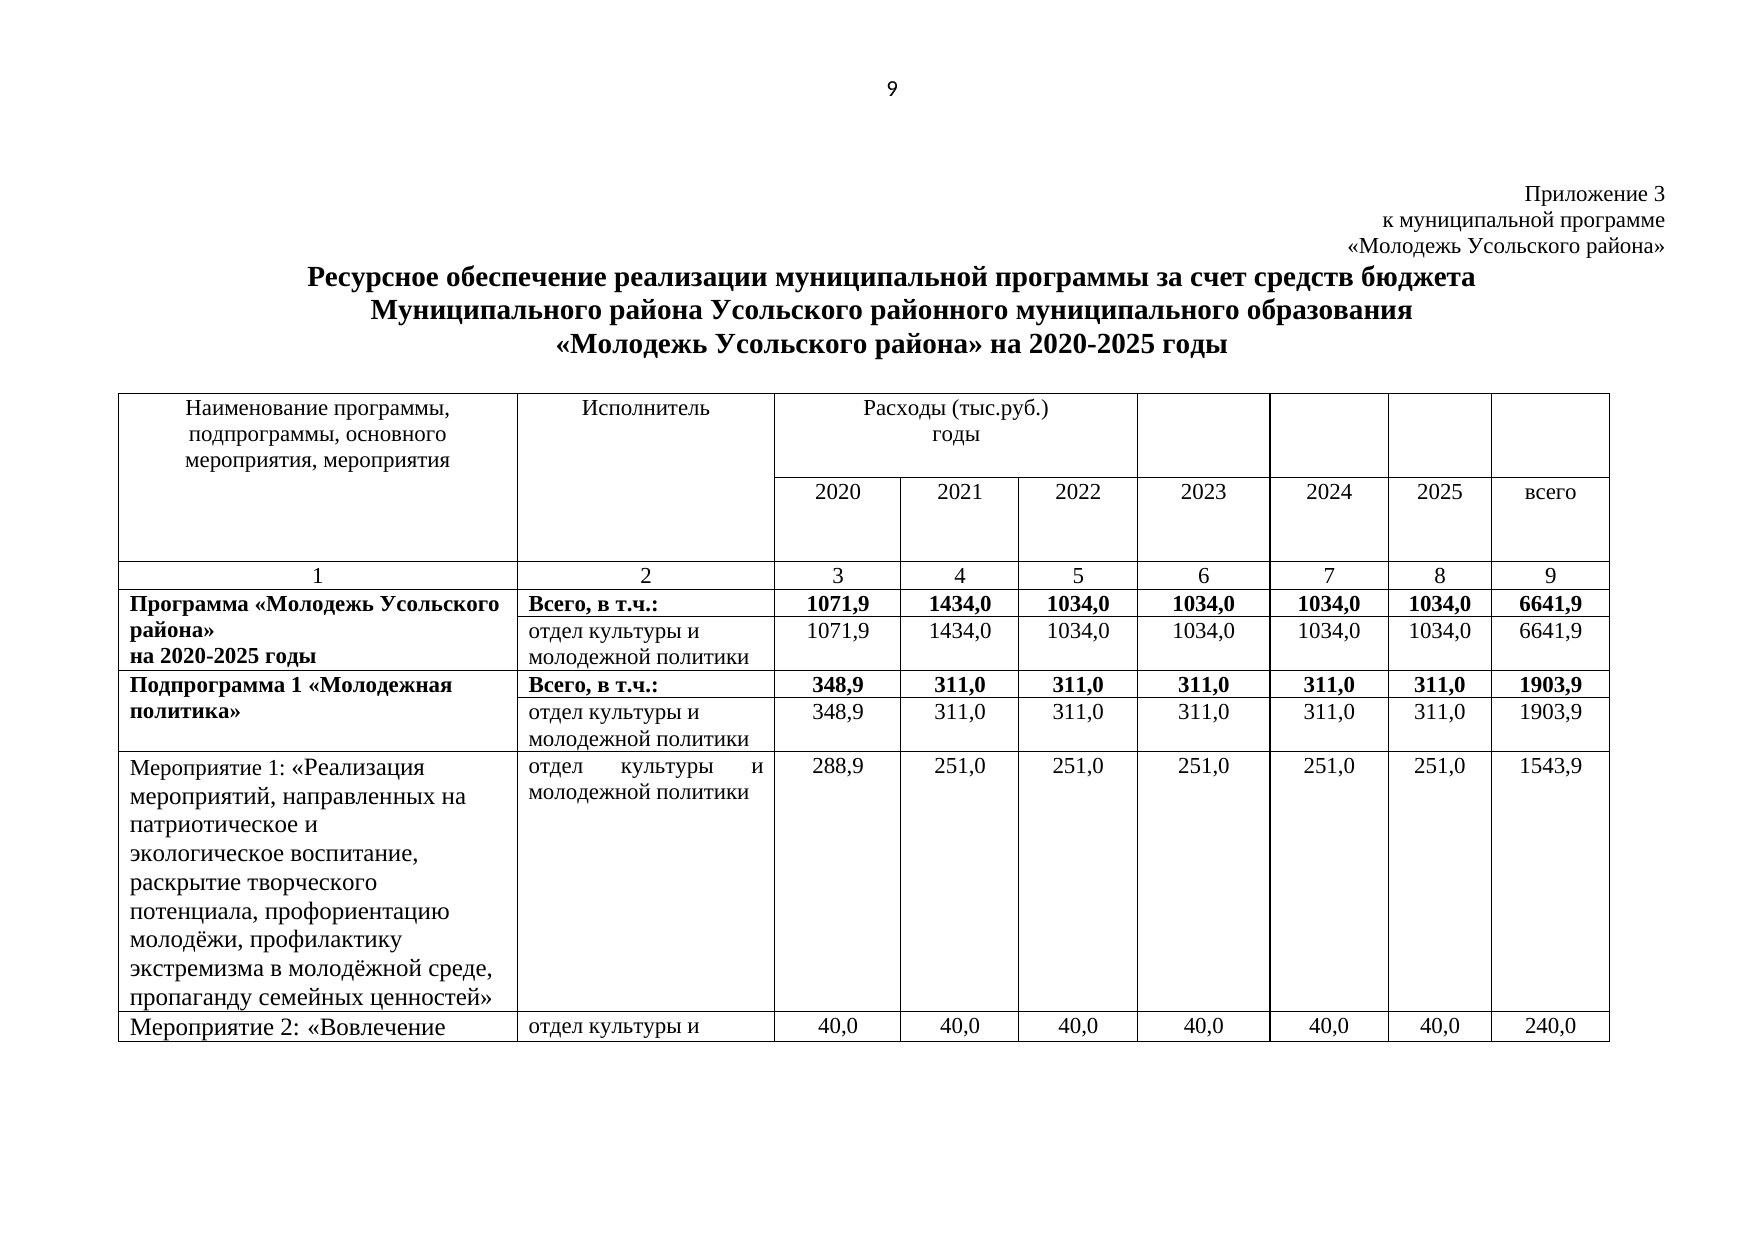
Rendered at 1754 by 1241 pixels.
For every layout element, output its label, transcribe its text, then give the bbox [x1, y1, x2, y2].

table_header [1492, 394, 1609, 477]
table_header Расходы (тыс.руб.) годы [775, 394, 1137, 477]
text Ресурсное обеспечение реализации муниципальной программы за счет средств бюджета [118, 259, 1665, 292]
table_cell 1034,0 [1389, 617, 1491, 670]
table_cell 40,0 [1389, 1012, 1491, 1041]
table_cell отдел культуры и молодежной политики [518, 698, 774, 751]
table_cell 40,0 [775, 1012, 900, 1041]
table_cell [119, 1012, 517, 1041]
table_cell 6641,9 [1492, 617, 1609, 670]
table_cell Подпрограмма 1 «Молодежная политика» [119, 671, 517, 751]
table_cell 1034,0 [1019, 617, 1137, 670]
table_cell 40,0 [1271, 1012, 1388, 1041]
text «Молодежь Усольского района» на 2020-2025 годы [118, 326, 1665, 359]
table_cell 2023 [1138, 478, 1269, 561]
table_cell 311,0 [1389, 671, 1491, 697]
table_cell 40,0 [1019, 1012, 1137, 1041]
table_cell 311,0 [1019, 698, 1137, 751]
table_cell 2020 [775, 478, 900, 561]
text к муниципальной программе [118, 206, 1665, 232]
table_cell 311,0 [1271, 698, 1388, 751]
table_cell 311,0 [1019, 671, 1137, 697]
table_cell 1034,0 [1138, 590, 1269, 616]
table_cell 4 [901, 562, 1018, 589]
table_cell 2022 [1019, 478, 1137, 561]
table_cell 2025 [1389, 478, 1491, 561]
table_cell 1903,9 [1492, 698, 1609, 751]
table_cell 311,0 [1389, 698, 1491, 751]
table_cell Программа «Молодежь Усольского района» на 2020-2025 годы [119, 590, 517, 670]
table_cell 288,9 [775, 752, 900, 1011]
table_cell 251,0 [901, 752, 1018, 1011]
table_cell 311,0 [1138, 671, 1269, 697]
table_header [1271, 394, 1388, 477]
table_cell 6641,9 [1492, 590, 1609, 616]
table_cell 1034,0 [1389, 590, 1491, 616]
table_cell отдел культуры и молодежной политики [518, 617, 774, 670]
table_cell 311,0 [901, 698, 1018, 751]
table_cell 1071,9 [775, 617, 900, 670]
table_cell 251,0 [1019, 752, 1137, 1011]
table_cell 2021 [901, 478, 1018, 561]
table_header [1138, 394, 1269, 477]
table_cell 1543,9 [1492, 752, 1609, 1011]
table_cell 1434,0 [901, 617, 1018, 670]
table_cell 1034,0 [1271, 590, 1388, 616]
table_cell 311,0 [901, 671, 1018, 697]
table_cell Всего, в т.ч.: [518, 590, 774, 616]
table_cell 5 [1019, 562, 1137, 589]
table_header [1389, 394, 1491, 477]
table_cell 251,0 [1138, 752, 1269, 1011]
table_cell 1434,0 [901, 590, 1018, 616]
table_cell 348,9 [775, 671, 900, 697]
table_cell 1 [119, 562, 517, 589]
table_cell Всего, в т.ч.: [518, 671, 774, 697]
table_cell 348,9 [775, 698, 900, 751]
table_cell Мероприятие 1: «Реализация мероприятий, направленных на патриотическое и экологическое воспитание, раскрытие творческого потенциала, профориентацию молодёжи, профилактику экстремизма в молодёжной среде, пропаганду семейных ценностей» [119, 752, 517, 1011]
table_cell 40,0 [1138, 1012, 1269, 1041]
table_cell 311,0 [1271, 671, 1388, 697]
table_cell отдел культуры и молодежной политики [518, 752, 774, 1011]
table_cell 2024 [1271, 478, 1388, 561]
text «Молодежь Усольского района» [118, 232, 1665, 259]
table_cell 1071,9 [775, 590, 900, 616]
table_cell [518, 1012, 774, 1041]
table_cell 311,0 [1138, 698, 1269, 751]
table_cell 1034,0 [1019, 590, 1137, 616]
table_header Наименование программы, подпрограммы, основного мероприятия, мероприятия [119, 394, 517, 561]
table_cell 1034,0 [1271, 617, 1388, 670]
table_cell 40,0 [901, 1012, 1018, 1041]
table_cell 251,0 [1389, 752, 1491, 1011]
table_cell 1903,9 [1492, 671, 1609, 697]
table_cell 8 [1389, 562, 1491, 589]
text Муниципального района Усольского районного муниципального образования [118, 292, 1665, 326]
table_cell 2 [518, 562, 774, 589]
text Приложение 3 [118, 179, 1665, 206]
table_cell 3 [775, 562, 900, 589]
table_cell 1034,0 [1138, 617, 1269, 670]
table_cell 251,0 [1271, 752, 1388, 1011]
table_cell 9 [1492, 562, 1609, 589]
table_cell всего [1492, 478, 1609, 561]
table_cell 240,0 [1492, 1012, 1609, 1041]
table_cell 6 [1138, 562, 1269, 589]
table_header Исполнитель [518, 394, 774, 561]
table_cell 7 [1271, 562, 1388, 589]
